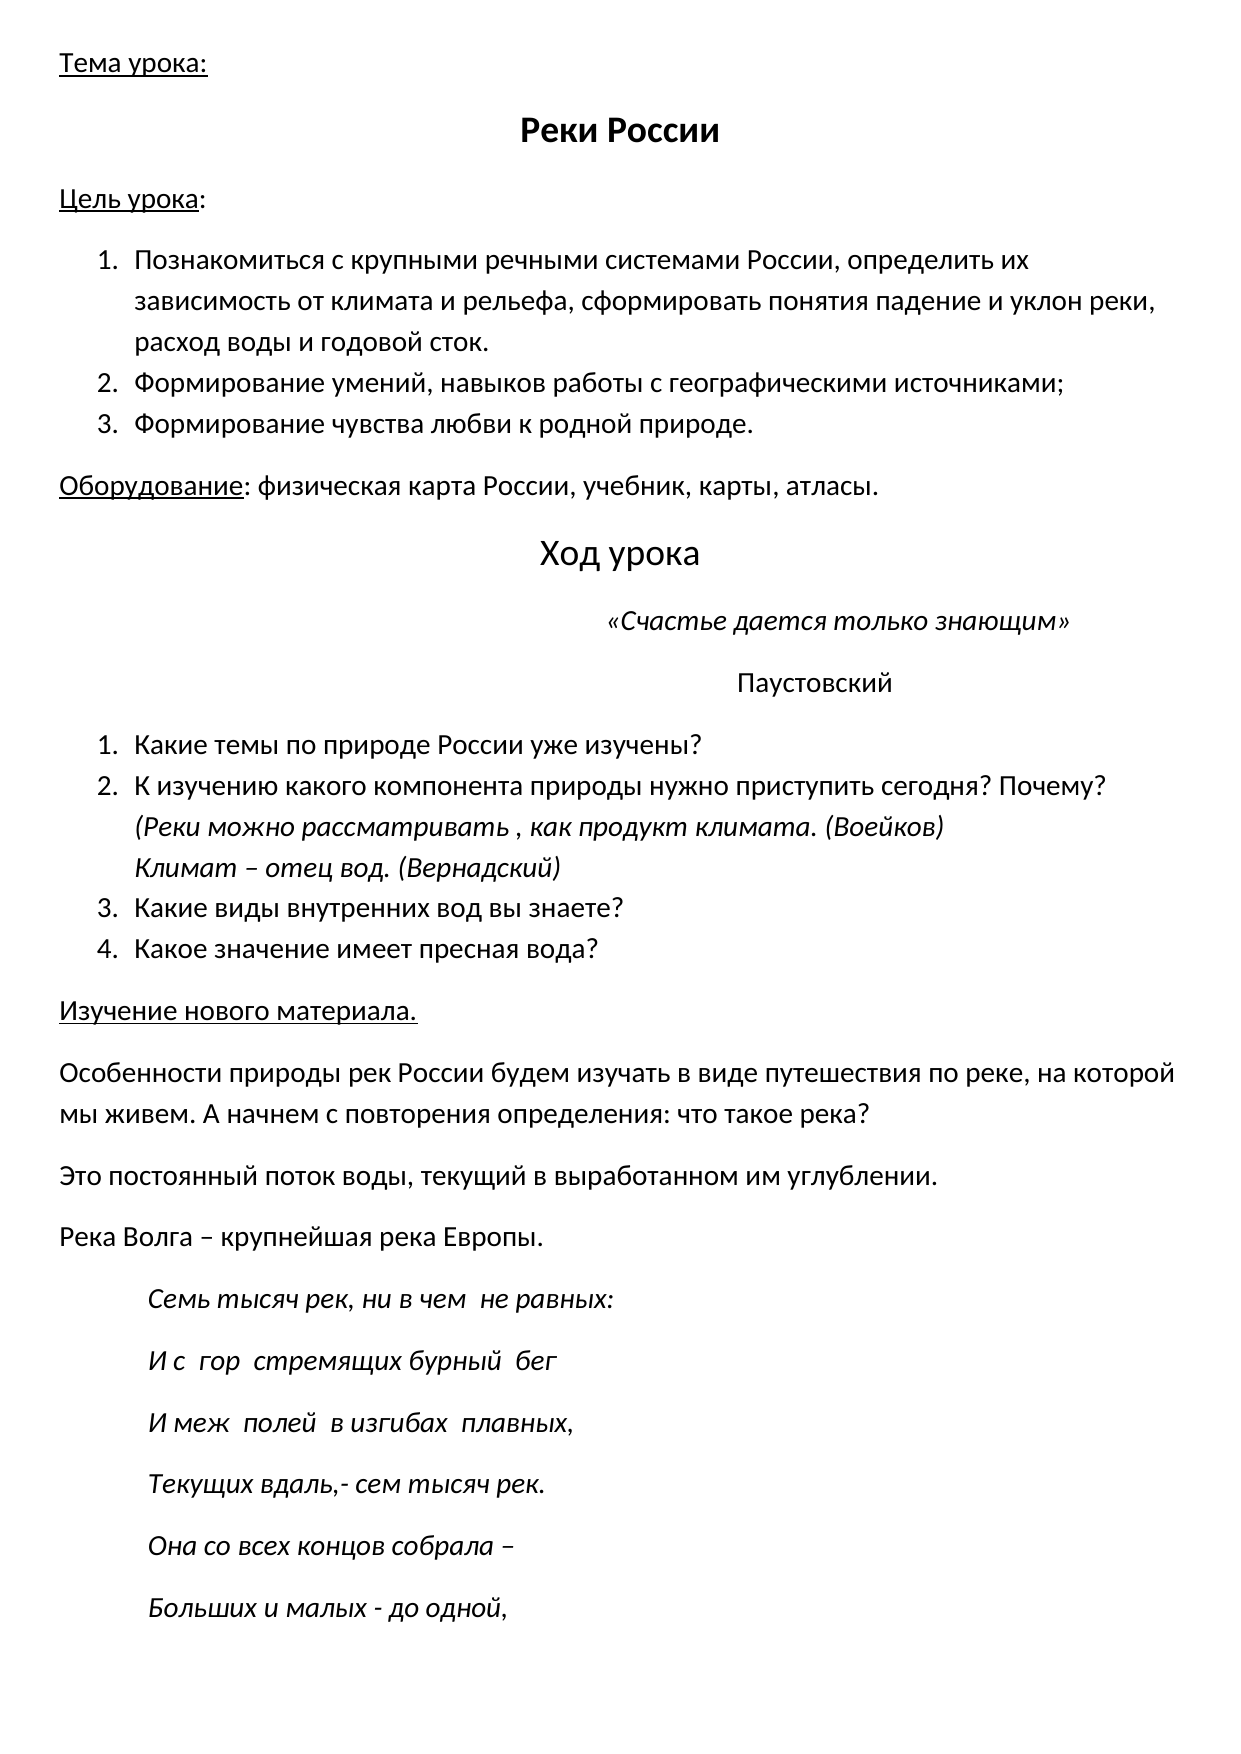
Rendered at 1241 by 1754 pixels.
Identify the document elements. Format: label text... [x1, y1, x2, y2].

text Реки России [59, 106, 1181, 152]
list Формирование умений, навыков работы с географическими источниками; [97, 364, 1181, 400]
text «Счастье дается только знающим» [59, 602, 1181, 638]
text Цель урока: [59, 180, 1181, 215]
text Тема урока: [59, 44, 1181, 80]
list Какие темы по природе России уже изучены? [97, 726, 1181, 761]
text Река Волга – крупнейшая река Европы. [59, 1218, 1181, 1254]
text Это постоянный поток воды, текущий в выработанном им углублении. [59, 1157, 1181, 1192]
text Больших и малых - до одной, [59, 1589, 1181, 1625]
list Какие виды внутренних вод вы знаете? [97, 889, 1181, 925]
text Паустовский [59, 664, 1181, 700]
text Особенности природы рек России будем изучать в виде путешествия по реке, на которой мы живем. А начнем с повторения определения: что такое река? [59, 1054, 1181, 1131]
text Ход урока [59, 529, 1181, 574]
list Познакомиться с крупными речными системами России, определить их зависимость от климата и рельефа, сформировать понятия падение и уклон реки, расход воды и годовой сток. [97, 241, 1181, 359]
list (Реки можно рассматривать , как продукт климата. (Воейков) [134, 808, 1181, 843]
text Она со всех концов собрала – [59, 1527, 1181, 1563]
text Оборудование: физическая карта России, учебник, карты, атласы. [59, 467, 1181, 503]
list Какое значение имеет пресная вода? [97, 931, 1181, 966]
text Текущих вдаль,- сем тысяч рек. [59, 1466, 1181, 1501]
text Изучение нового материала. [59, 992, 1181, 1028]
list Климат – отец вод. (Вернадский) [134, 849, 1181, 884]
list К изучению какого компонента природы нужно приступить сегодня? Почему? [97, 767, 1181, 802]
text Семь тысяч рек, ни в чем не равных: [59, 1280, 1181, 1316]
text И меж полей в изгибах плавных, [59, 1404, 1181, 1439]
list Формирование чувства любви к родной природе. [97, 405, 1181, 441]
text И с гор стремящих бурный бег [59, 1342, 1181, 1378]
